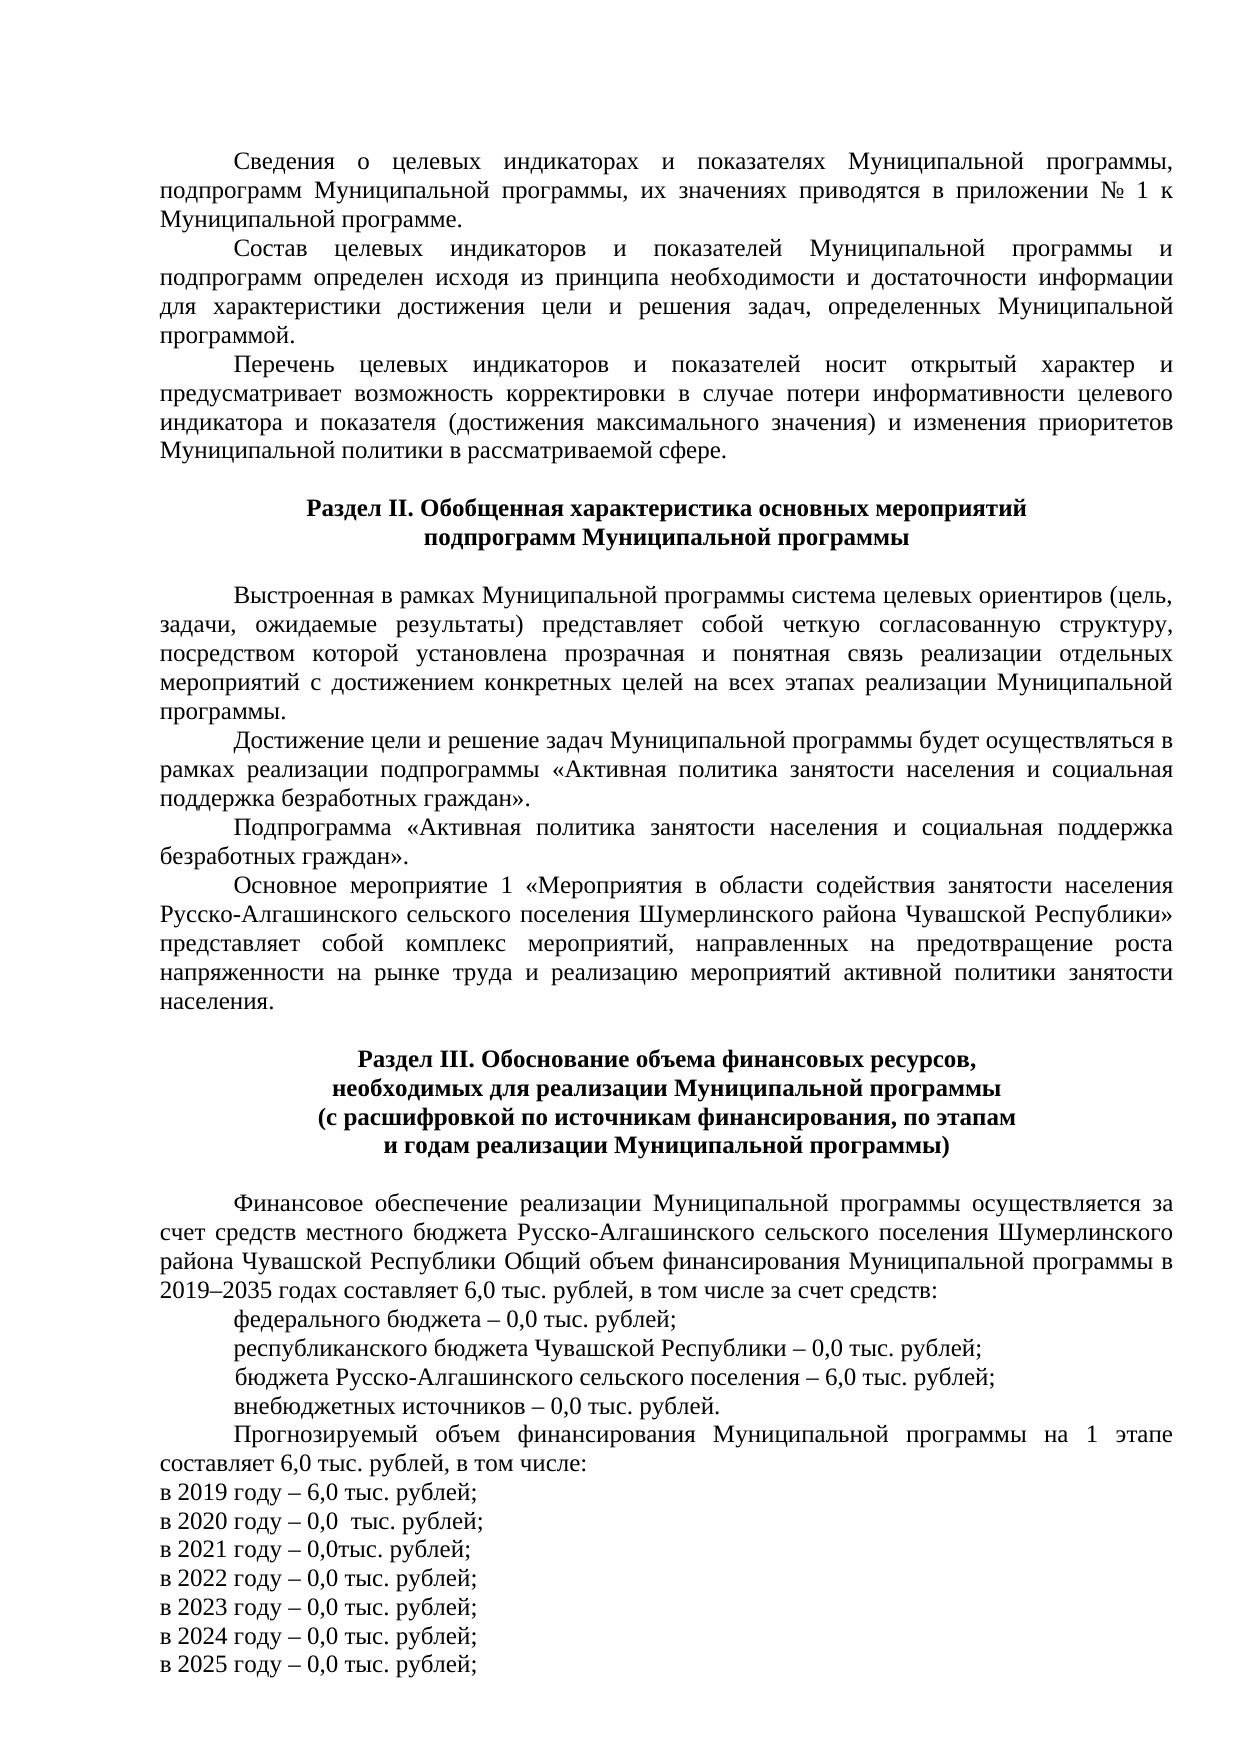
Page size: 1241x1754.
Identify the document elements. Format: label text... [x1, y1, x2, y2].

text в 2019 году – 6,0 тыс. рублей; [159, 1477, 1174, 1506]
text в 2020 году – 0,0 тыс. рублей; [159, 1506, 1174, 1534]
text и годам реализации Муниципальной программы) [159, 1131, 1174, 1159]
text Подпрограмма «Активная политика занятости населения и социальная поддержка безработных граждан». [159, 812, 1174, 870]
text Раздел II. Обобщенная характеристика основных мероприятий [159, 493, 1174, 522]
text бюджета Русско-Алгашинского сельского поселения – 6,0 тыс. рублей; [159, 1362, 1174, 1391]
text необходимых для реализации Муниципальной программы [159, 1073, 1174, 1101]
text республиканского бюджета Чувашской Республики – 0,0 тыс. рублей; [159, 1333, 1174, 1362]
text Выстроенная в рамках Муниципальной программы система целевых ориентиров (цель, задачи, ожидаемые результаты) представляет собой четкую согласованную структуру, посредством которой установлена прозрачная и понятная связь реализации отдельных мероприятий с достижением конкретных целей на всех этапах реализации Муниципальной программы. [159, 580, 1174, 725]
text (с расшифровкой по источникам финансирования, по этапам [159, 1102, 1174, 1130]
text в 2023 году – 0,0 тыс. рублей; [159, 1592, 1174, 1621]
text Сведения о целевых индикаторах и показателях Муниципальной программы, подпрограмм Муниципальной программы, их значениях приводятся в приложении № 1 к Муниципальной программе. [159, 146, 1174, 233]
text Прогнозируемый объем финансирования Муниципальной программы на 1 этапе составляет 6,0 тыс. рублей, в том числе: [159, 1419, 1174, 1477]
text Основное мероприятие 1 «Мероприятия в области содействия занятости населения Русско-Алгашинского сельского поселения Шумерлинского района Чувашской Республики» представляет собой комплекс мероприятий, направленных на предотвращение роста напряженности на рынке труда и реализацию мероприятий активной политики занятости населения. [159, 870, 1174, 1014]
text в 2024 году – 0,0 тыс. рублей; [159, 1621, 1174, 1649]
text в 2021 году – 0,0тыс. рублей; [159, 1534, 1174, 1563]
text в 2025 году – 0,0 тыс. рублей; [159, 1649, 1174, 1678]
text федерального бюджета – 0,0 тыс. рублей; [159, 1304, 1174, 1333]
text внебюджетных источников – 0,0 тыс. рублей. [159, 1391, 1174, 1419]
text Достижение цели и решение задач Муниципальной программы будет осуществляться в рамках реализации подпрограммы «Активная политика занятости населения и социальная поддержка безработных граждан». [159, 725, 1174, 812]
text Перечень целевых индикаторов и показателей носит открытый характер и предусматривает возможность корректировки в случае потери информативности целевого индикатора и показателя (достижения максимального значения) и изменения приоритетов Муниципальной политики в рассматриваемой сфере. [159, 349, 1174, 464]
text подпрограмм Муниципальной программы [159, 522, 1174, 551]
text Раздел III. Обоснование объема финансовых ресурсов, [159, 1044, 1174, 1072]
text Финансовое обеспечение реализации Муниципальной программы осуществляется за счет средств местного бюджета Русско-Алгашинского сельского поселения Шумерлинского района Чувашской Республики Общий объем финансирования Муниципальной программы в 2019–2035 годах составляет 6,0 тыс. рублей, в том числе за счет средств: [159, 1188, 1174, 1304]
text в 2022 году – 0,0 тыс. рублей; [159, 1563, 1174, 1592]
text Состав целевых индикаторов и показателей Муниципальной программы и подпрограмм определен исходя из принципа необходимости и достаточности информации для характеристики достижения цели и решения задач, определенных Муниципальной программой. [159, 233, 1174, 348]
